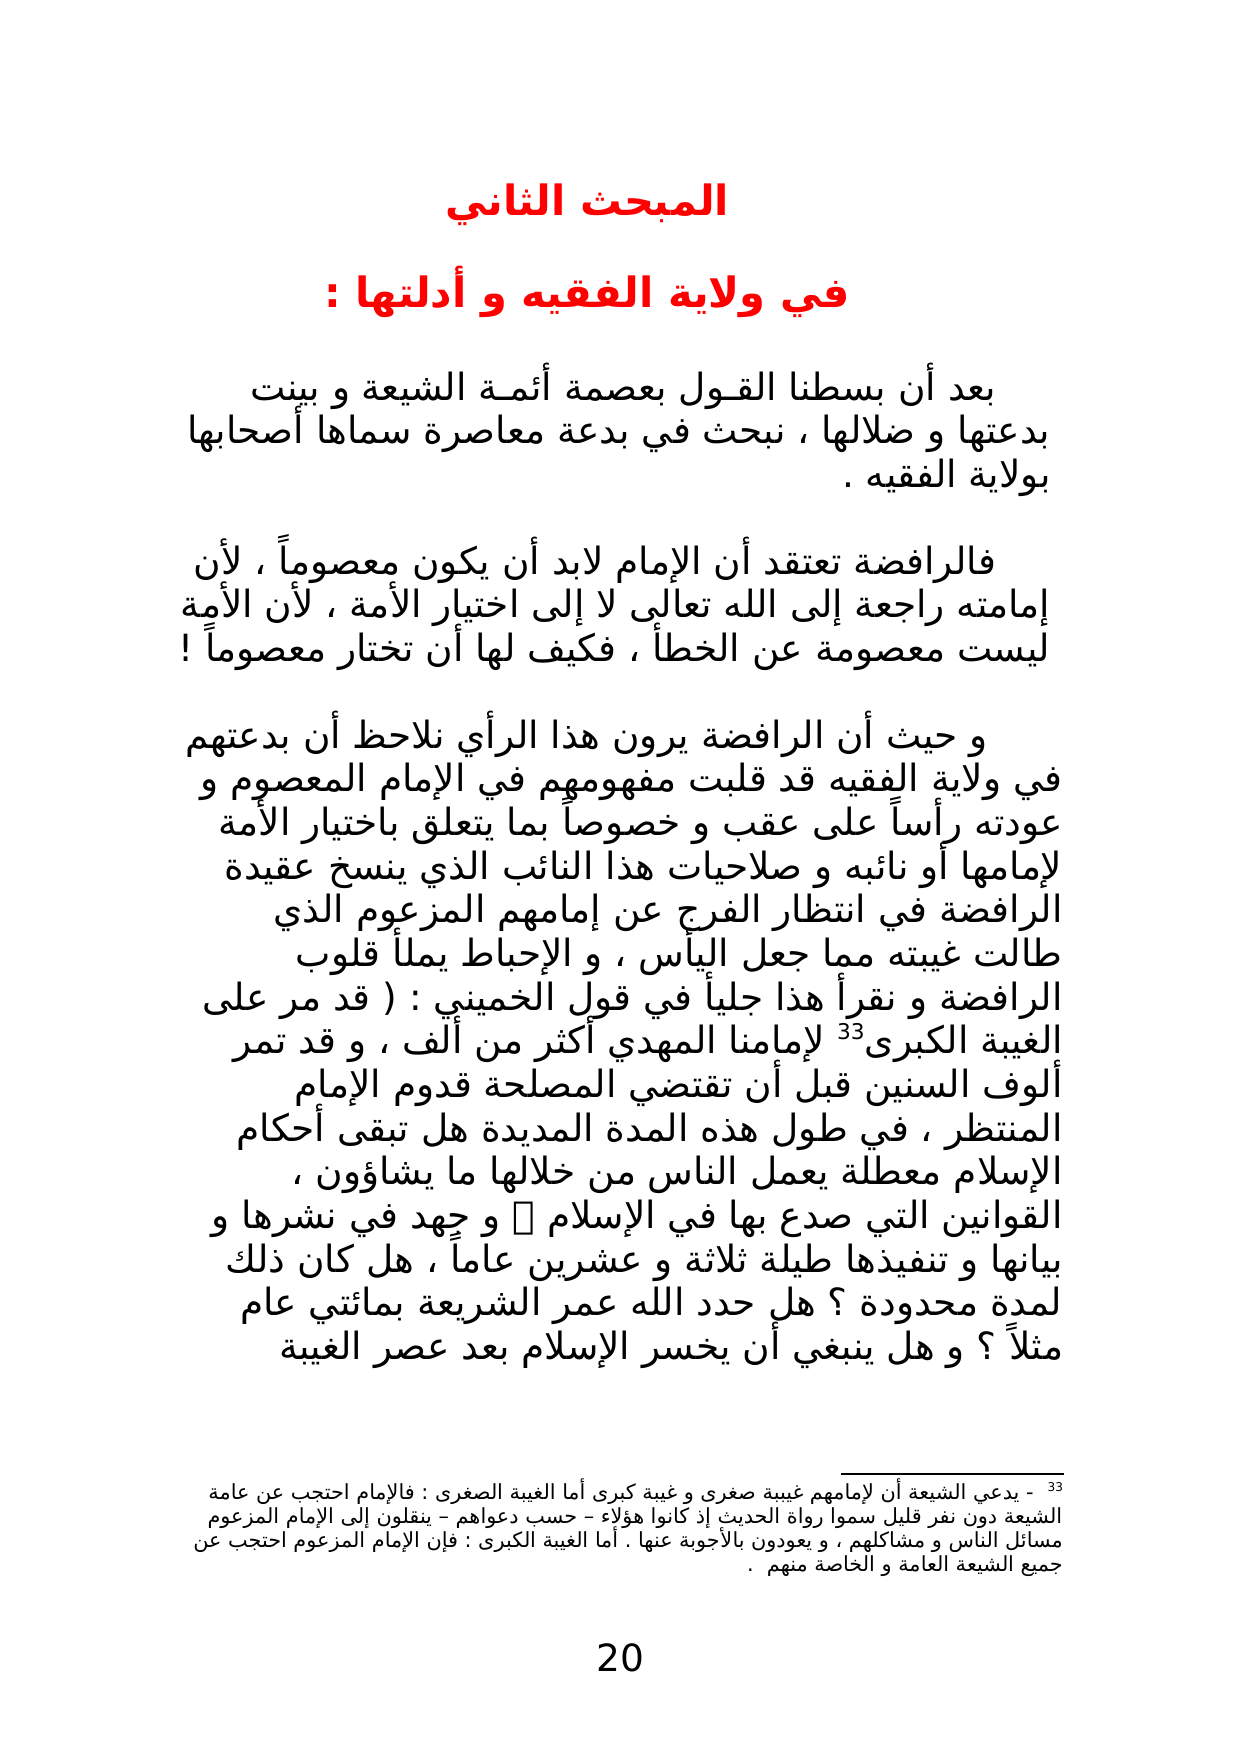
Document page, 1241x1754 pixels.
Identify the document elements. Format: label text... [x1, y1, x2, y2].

text فالرافضة تعتقد أن الإمام لابد أن يكون معصوماً ، لأن إمامته راجعة إلى الله تعالى لا إلى اختيار الأمة ، لأن الأمة ليست معصومة عن الخطأ ، فكيف لها أن تختار معصوماً ! [177, 539, 1051, 670]
text في ولاية الفقيه و أدلتها : [177, 269, 1051, 317]
subtitle المبحث الثاني [177, 177, 1051, 226]
text بعد أن بسطنا القـول بعصمة أئمـة الشيعة و بينت بدعتها و ضلالها ، نبحث في بدعة معاصرة سماها أصحابها بولاية الفقيه . [177, 365, 1051, 496]
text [177, 713, 1063, 1368]
